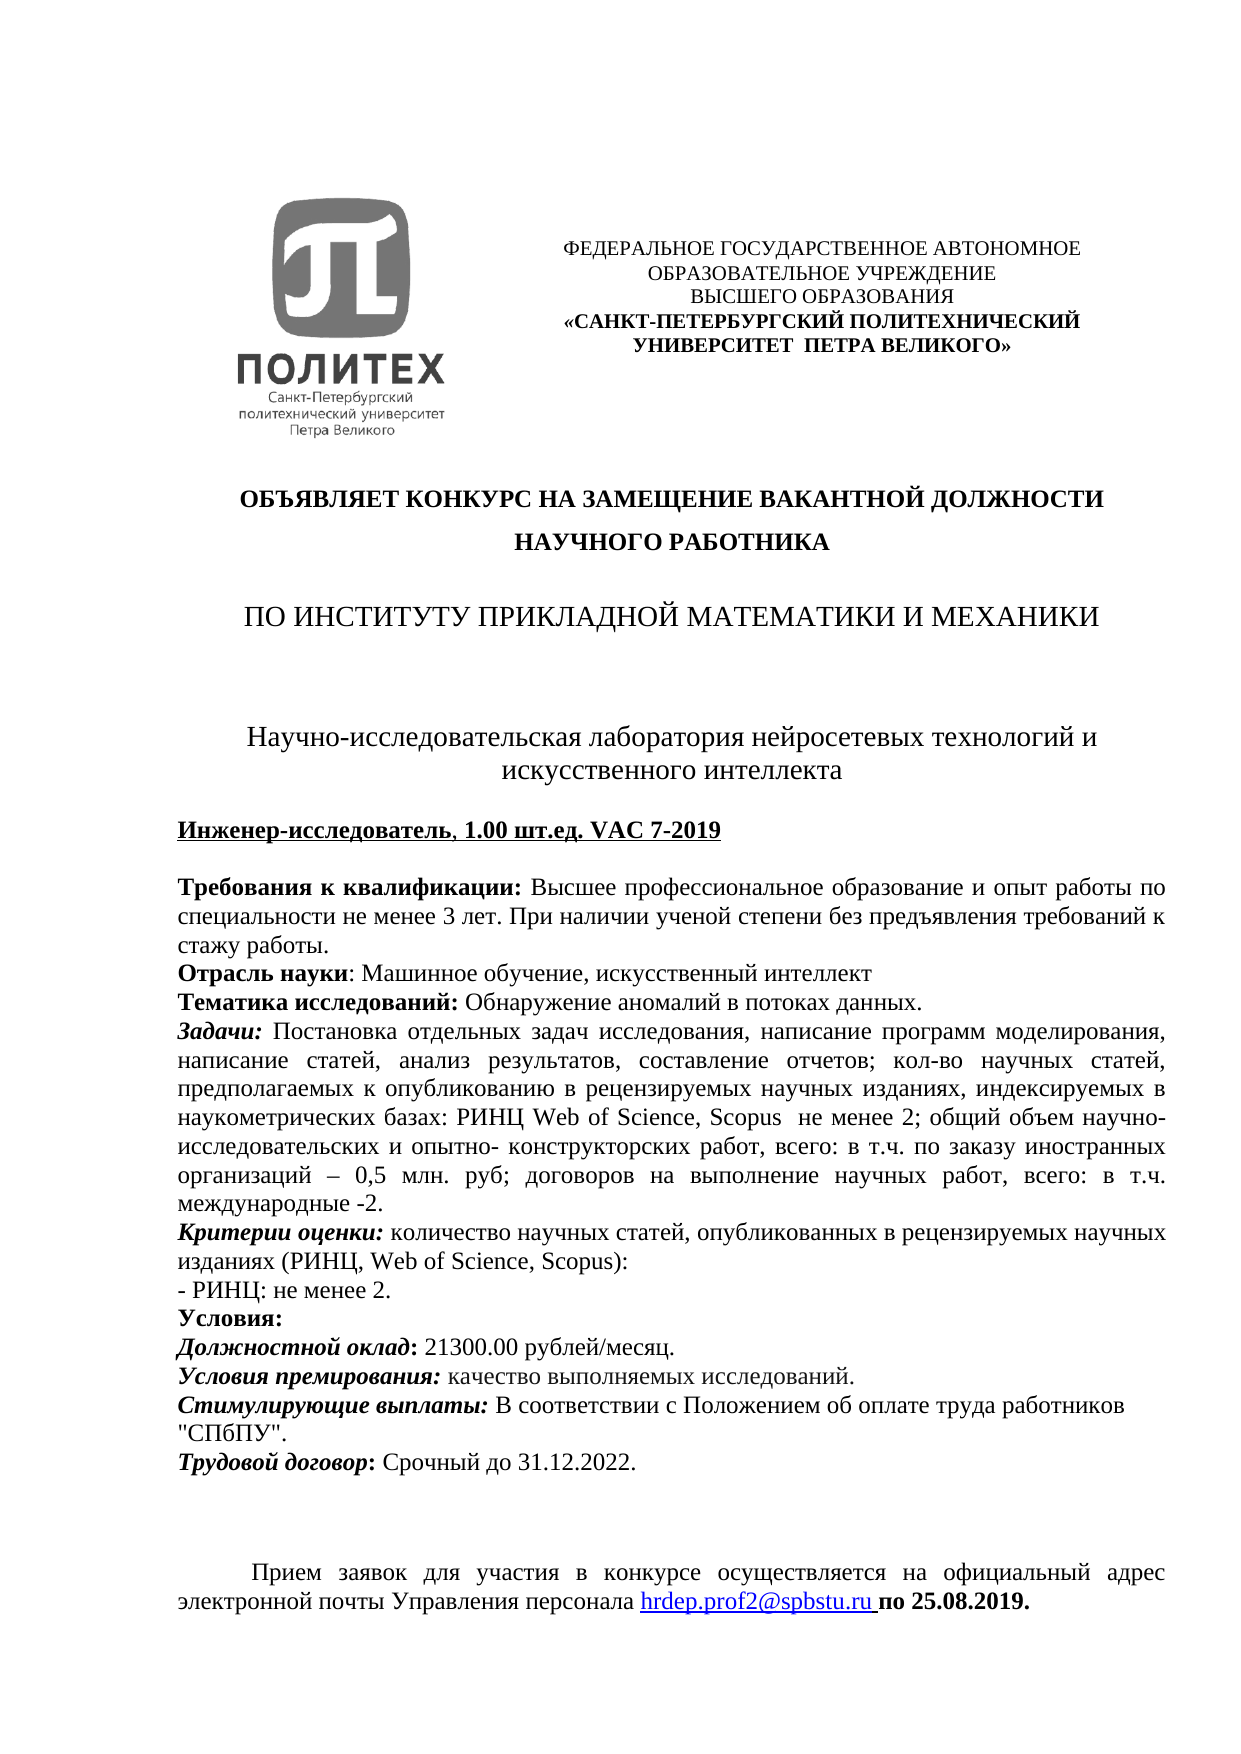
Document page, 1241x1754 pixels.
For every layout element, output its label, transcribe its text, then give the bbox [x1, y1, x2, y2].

text Тематика исследований: Обнаружение аномалий в потоках данных. [177, 987, 1167, 1016]
picture [196, 172, 486, 462]
text Научно-исследовательская лаборатория нейросетевых технологий и искусственного интеллекта [177, 719, 1167, 786]
text Условия премирования: качество выполняемых исследований. [177, 1361, 1167, 1390]
text Прием заявок для участия в конкурсе осуществляется на официальный адрес электронной почты Управления персонала hrdep.prof2@spbstu.ru по 25.08.2019. [177, 1557, 1167, 1615]
text Задачи: Постановка отдельных задач исследования, написание программ моделирования, написание статей, анализ результатов, составление отчетов; кол-во научных статей, предполагаемых к опубликованию в рецензируемых научных изданиях, индексируемых в наукометрических базах: РИНЦ Web of Science, Scopus не менее 2; общий объем научно-исследовательских и опытно- конструкторских работ, всего: в т.ч. по заказу иностранных организаций – 0,5 млн. руб; договоров на выполнение научных работ, всего: в т.ч. международные -2. [177, 1016, 1167, 1217]
text ПО ИНСТИТУТУ ПРИКЛАДНОЙ МАТЕМАТИКИ И МЕХАНИКИ [177, 599, 1167, 632]
text Трудовой договор: Срочный до 31.12.2022. [140, 1447, 1167, 1476]
table_header ФЕДЕРАЛЬНОЕ ГОСУДАРСТВЕННОЕ АВТОНОМНОЕ ОБРАЗОВАТЕЛЬНОЕ УЧРЕЖДЕНИЕ ВЫСШЕГО ОБРАЗОВАНИЯ «САНКТ-ПЕТЕРБУРГСКИЙ ПОЛИТЕХНИЧЕСКИЙ УНИВЕРСИТЕТ ПЕТРА ВЕЛИКОГО» [511, 188, 1192, 421]
text Критерии оценки: количество научных статей, опубликованных в рецензируемых научных изданиях (РИНЦ, Web of Science, Scopus): [177, 1217, 1167, 1275]
text - РИНЦ: не менее 2. [177, 1275, 1167, 1303]
text Условия: [177, 1303, 1167, 1332]
text Стимулирующие выплаты: В соответствии с Положением об оплате труда работников "СПбПУ". [177, 1390, 1167, 1447]
text Требования к квалификации: Высшее профессиональное образование и опыт работы по специальности не менее 3 лет. При наличии ученой степени без предъявления требований к стажу работы. [177, 872, 1167, 958]
text ОБЪЯВЛЯЕТ КОНКУРС НА ЗАМЕЩЕНИЕ ВАКАНТНОЙ ДОЛЖНОСТИ НАУЧНОГО РАБОТНИКА [177, 484, 1167, 556]
text Должностной оклад: 21300.00 рублей/месяц. [140, 1332, 1167, 1361]
text Инженер-исследователь, 1.00 шт.ед. VAC 7-2019 [177, 815, 1167, 843]
text Отрасль науки: Машинное обучение, искусственный интеллект [177, 958, 1167, 987]
